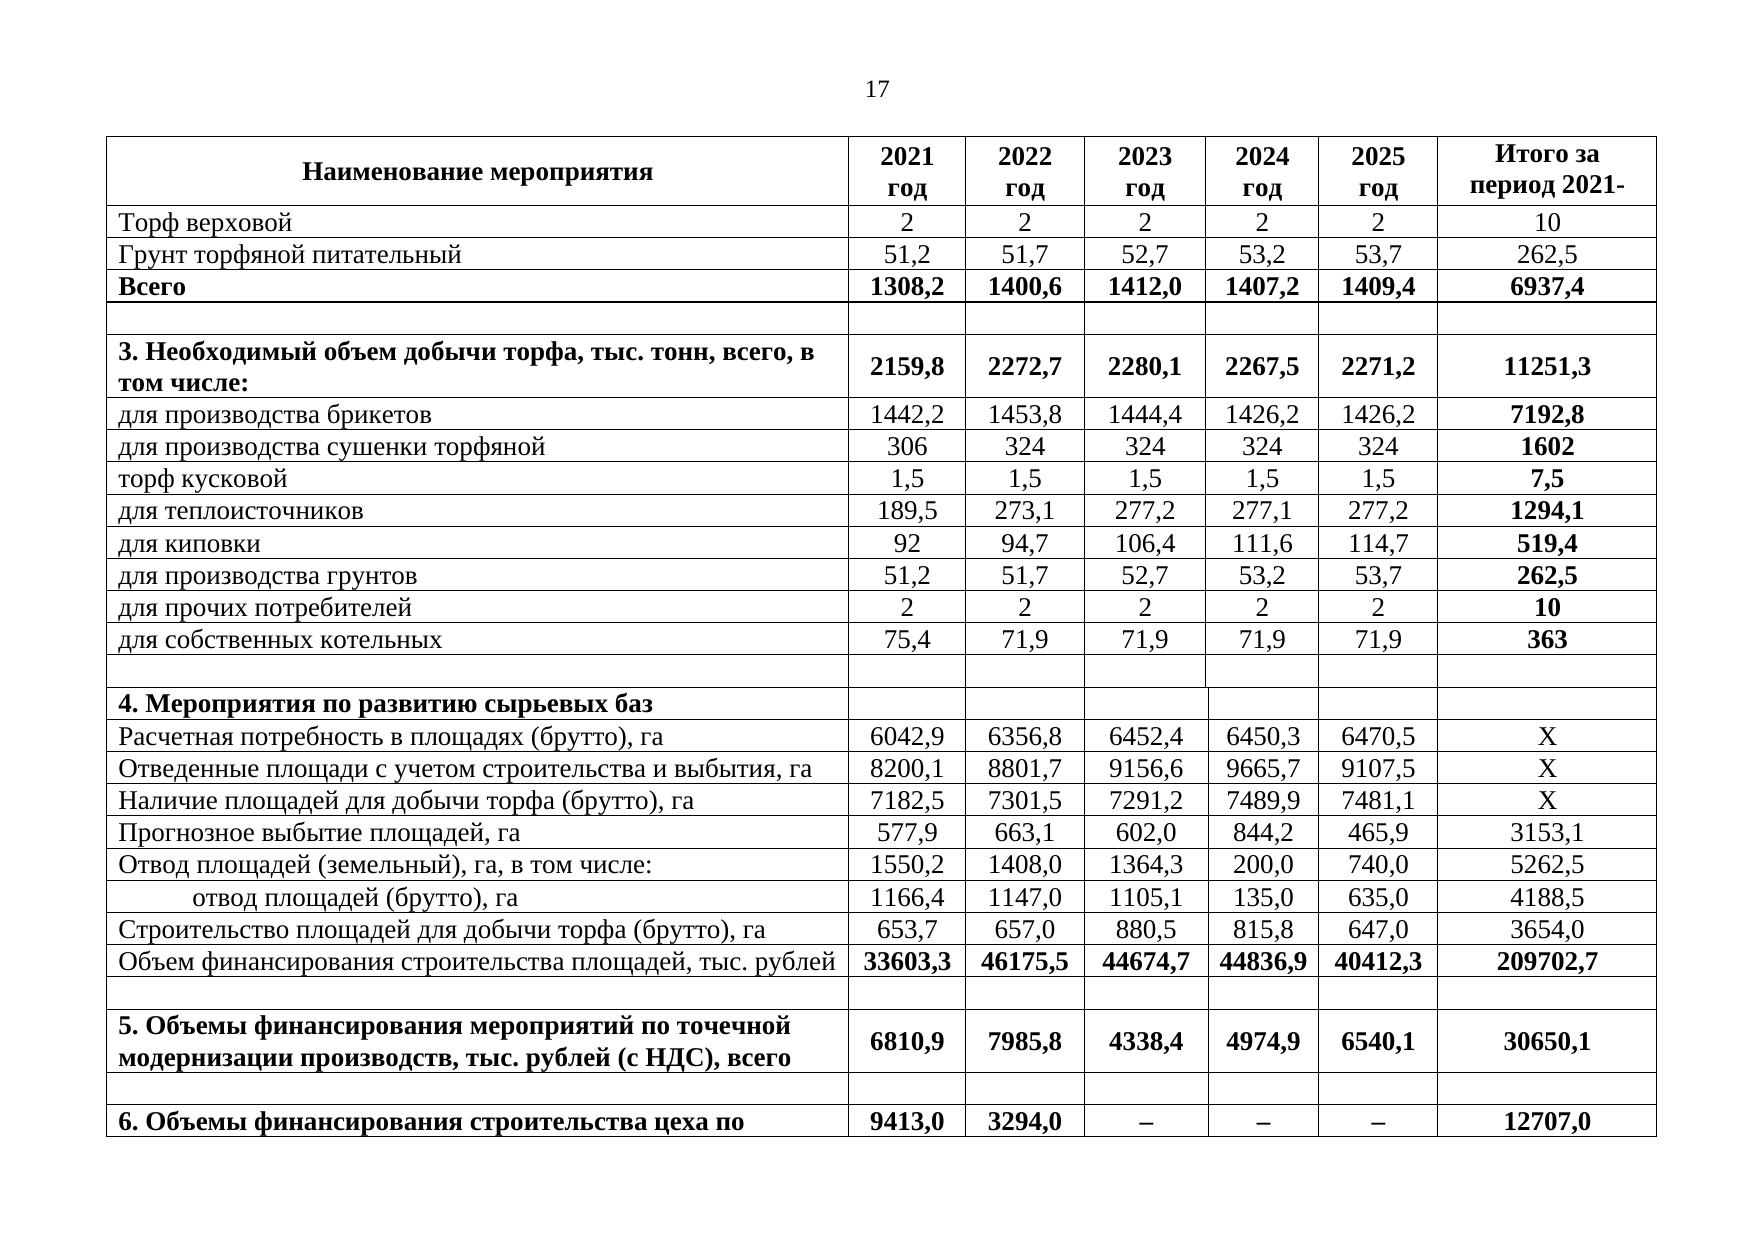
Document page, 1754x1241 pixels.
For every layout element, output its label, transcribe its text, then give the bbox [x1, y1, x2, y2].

table_cell 880,5 [1085, 913, 1208, 944]
table_cell 3654,0 [1438, 913, 1656, 944]
table_cell 209702,7 [1438, 945, 1656, 976]
table_cell 2280,1 [1085, 335, 1205, 397]
table_cell 1453,8 [966, 398, 1084, 429]
table_cell 7481,1 [1319, 784, 1437, 815]
table_cell для производства брикетов [107, 398, 848, 429]
table_cell 12707,0 [1438, 1105, 1656, 1136]
table_cell 7489,9 [1209, 784, 1318, 815]
table_cell Всего [107, 270, 848, 301]
table_cell [849, 655, 965, 687]
table_header 2021 год [849, 137, 965, 205]
table_cell [966, 977, 1084, 1008]
table_cell 363 [1438, 623, 1656, 654]
table_cell [1209, 688, 1318, 719]
table_cell 1426,2 [1319, 398, 1437, 429]
table_cell 519,4 [1438, 527, 1656, 558]
table_cell [1085, 977, 1208, 1008]
table_cell [1085, 303, 1205, 333]
table_cell для теплоисточников [107, 495, 848, 526]
table_cell 53,2 [1206, 559, 1318, 590]
table_cell [1438, 655, 1656, 687]
table_cell [1319, 1073, 1437, 1104]
table_cell 9156,6 [1085, 752, 1208, 783]
table_cell [1319, 655, 1437, 687]
table_cell 71,9 [966, 623, 1084, 654]
table_cell 653,7 [849, 913, 965, 944]
table_cell 1408,0 [966, 849, 1084, 880]
table_cell 2272,7 [966, 335, 1084, 397]
table_cell 647,0 [1319, 913, 1437, 944]
table_cell 2159,8 [849, 335, 965, 397]
table_cell 1409,4 [1319, 270, 1437, 301]
table_cell 9107,5 [1319, 752, 1437, 783]
table_cell 3294,0 [966, 1105, 1084, 1136]
table_cell 7182,5 [849, 784, 965, 815]
table_cell 2 [1206, 591, 1318, 622]
table_cell [107, 303, 848, 333]
table_cell для киповки [107, 527, 848, 558]
table_cell 135,0 [1209, 881, 1318, 912]
table_cell 3153,1 [1438, 816, 1656, 847]
table_cell [966, 303, 1084, 333]
table_cell 1407,2 [1206, 270, 1318, 301]
table_cell 8801,7 [966, 752, 1084, 783]
table_cell 1602 [1438, 430, 1656, 461]
table_cell 33603,3 [849, 945, 965, 976]
table_cell [1085, 688, 1208, 719]
table_cell 2 [1319, 591, 1437, 622]
table_cell 51,2 [849, 238, 965, 269]
table_cell 111,6 [1206, 527, 1318, 558]
table_cell 3. Необходимый объем добычи торфа, тыс. тонн, всего, в том числе: [107, 335, 848, 397]
table_cell 324 [966, 430, 1084, 461]
table_cell [849, 688, 965, 719]
table_cell 2 [849, 591, 965, 622]
table_cell Х [1438, 752, 1656, 783]
table_cell [1438, 977, 1656, 1008]
table_cell 1426,2 [1206, 398, 1318, 429]
table_cell 44674,7 [1085, 945, 1208, 976]
table_cell 8200,1 [849, 752, 965, 783]
table_cell 6042,9 [849, 720, 965, 751]
table_cell 2 [1319, 206, 1437, 237]
table_cell 1444,4 [1085, 398, 1205, 429]
table_cell 53,7 [1319, 559, 1437, 590]
table_cell 577,9 [849, 816, 965, 847]
table_cell торф кусковой [107, 462, 848, 493]
table_cell 2 [849, 206, 965, 237]
table_cell 324 [1319, 430, 1437, 461]
table_cell Строительство площадей для добычи торфа (брутто), га [107, 913, 848, 944]
table_cell 189,5 [849, 495, 965, 526]
table_cell 53,7 [1319, 238, 1437, 269]
table_cell [107, 977, 848, 1008]
table_cell для собственных котельных [107, 623, 848, 654]
table_cell [1209, 977, 1318, 1008]
table_header Итого за период 2021-2025 годы [1438, 137, 1656, 205]
table_cell 273,1 [966, 495, 1084, 526]
table_cell Отведенные площади с учетом строительства и выбытия, га [107, 752, 848, 783]
table_cell 7,5 [1438, 462, 1656, 493]
table_cell 1294,1 [1438, 495, 1656, 526]
table_cell 2 [1206, 206, 1318, 237]
table_cell 51,7 [966, 238, 1084, 269]
table_cell 1364,3 [1085, 849, 1208, 880]
table_cell 1,5 [1206, 462, 1318, 493]
table_cell 200,0 [1209, 849, 1318, 880]
table_cell [1206, 655, 1318, 687]
table_cell 663,1 [966, 816, 1084, 847]
table_cell 306 [849, 430, 965, 461]
table_cell [1438, 1073, 1656, 1104]
table_cell 6450,3 [1209, 720, 1318, 751]
table_cell 71,9 [1085, 623, 1205, 654]
table_cell 7291,2 [1085, 784, 1208, 815]
table_cell Прогнозное выбытие площадей, га [107, 816, 848, 847]
table_cell [1206, 303, 1318, 333]
table_cell 51,7 [966, 559, 1084, 590]
table_cell [1319, 303, 1437, 333]
table_cell 2 [1085, 591, 1205, 622]
table_cell 324 [1085, 430, 1205, 461]
table_cell 4. Мероприятия по развитию сырьевых баз [107, 688, 848, 719]
table_cell 1,5 [966, 462, 1084, 493]
table_cell 844,2 [1209, 816, 1318, 847]
table_cell [1085, 655, 1205, 687]
table_cell 11251,3 [1438, 335, 1656, 397]
table_cell Грунт торфяной питательный [107, 238, 848, 269]
table_cell [1319, 688, 1437, 719]
table_header 2025 год [1319, 137, 1437, 205]
table_cell 114,7 [1319, 527, 1437, 558]
table_cell 6356,8 [966, 720, 1084, 751]
table_cell 262,5 [1438, 559, 1656, 590]
table_cell 602,0 [1085, 816, 1208, 847]
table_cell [107, 1105, 848, 1136]
table_header 2023 год [1085, 137, 1205, 205]
table_cell 5262,5 [1438, 849, 1656, 880]
table_cell [966, 688, 1084, 719]
table_cell 2 [966, 591, 1084, 622]
table_cell 6470,5 [1319, 720, 1437, 751]
table_cell 7985,8 [966, 1010, 1084, 1072]
table_cell 2 [1085, 206, 1205, 237]
table_cell для прочих потребителей [107, 591, 848, 622]
table_cell 94,7 [966, 527, 1084, 558]
table_cell 635,0 [1319, 881, 1437, 912]
table_cell 75,4 [849, 623, 965, 654]
table_cell [1438, 303, 1656, 333]
table_cell 106,4 [1085, 527, 1205, 558]
table_cell – [1319, 1105, 1437, 1136]
table_cell Отвод площадей (земельный), га, в том числе: [107, 849, 848, 880]
table_cell 1412,0 [1085, 270, 1205, 301]
table_cell 1550,2 [849, 849, 965, 880]
table_cell 52,7 [1085, 559, 1205, 590]
table_cell 324 [1206, 430, 1318, 461]
table_cell 6810,9 [849, 1010, 965, 1072]
table_cell [107, 1073, 848, 1104]
table_cell 1442,2 [849, 398, 965, 429]
table_cell 657,0 [966, 913, 1084, 944]
table_cell – [1085, 1105, 1208, 1136]
table_cell Х [1438, 784, 1656, 815]
table_cell 7301,5 [966, 784, 1084, 815]
table_cell Наличие площадей для добычи торфа (брутто), га [107, 784, 848, 815]
table_cell [849, 977, 965, 1008]
table_cell [1438, 688, 1656, 719]
table_cell 4974,9 [1209, 1010, 1318, 1072]
table_cell отвод площадей (брутто), га [107, 881, 848, 912]
table_cell Расчетная потребность в площадях (брутто), га [107, 720, 848, 751]
table_cell [849, 1073, 965, 1104]
table_cell [849, 303, 965, 333]
table_cell 740,0 [1319, 849, 1437, 880]
table_cell 2271,2 [1319, 335, 1437, 397]
table_cell 1147,0 [966, 881, 1084, 912]
table_cell – [1209, 1105, 1318, 1136]
table_cell 277,2 [1085, 495, 1205, 526]
table_cell 44836,9 [1209, 945, 1318, 976]
table_cell 9665,7 [1209, 752, 1318, 783]
table_cell 7192,8 [1438, 398, 1656, 429]
table_cell 1,5 [1319, 462, 1437, 493]
table_cell 5. Объемы финансирования мероприятий по точечной модернизации производств, тыс. рублей (с НДС), всего [107, 1010, 848, 1072]
table_cell 2 [966, 206, 1084, 237]
table_cell 53,2 [1206, 238, 1318, 269]
table_cell 1,5 [1085, 462, 1205, 493]
table_header 2022 год [966, 137, 1084, 205]
table_cell 51,2 [849, 559, 965, 590]
table_cell 9413,0 [849, 1105, 965, 1136]
table_cell [1319, 977, 1437, 1008]
table_header 2024 год [1206, 137, 1318, 205]
table_cell 1400,6 [966, 270, 1084, 301]
table_header Наименование мероприятия [107, 137, 848, 205]
table_cell 30650,1 [1438, 1010, 1656, 1072]
table_cell 2267,5 [1206, 335, 1318, 397]
table_cell 262,5 [1438, 238, 1656, 269]
table_cell [1085, 1073, 1208, 1104]
table_cell 6540,1 [1319, 1010, 1437, 1072]
table_cell 40412,3 [1319, 945, 1437, 976]
table_cell 71,9 [1319, 623, 1437, 654]
table_cell 1308,2 [849, 270, 965, 301]
table_cell 1166,4 [849, 881, 965, 912]
table_cell для производства сушенки торфяной [107, 430, 848, 461]
table_cell [966, 1073, 1084, 1104]
table_cell 6452,4 [1085, 720, 1208, 751]
table_cell Х [1438, 720, 1656, 751]
table_cell 6937,4 [1438, 270, 1656, 301]
table_cell Объем финансирования строительства площадей, тыс. рублей [107, 945, 848, 976]
table_cell Торф верховой [107, 206, 848, 237]
table_cell 277,1 [1206, 495, 1318, 526]
table_cell [107, 655, 848, 687]
table_cell 4188,5 [1438, 881, 1656, 912]
table_cell 4338,4 [1085, 1010, 1208, 1072]
table_cell 10 [1438, 591, 1656, 622]
table_cell 1,5 [849, 462, 965, 493]
table_cell 1105,1 [1085, 881, 1208, 912]
table_cell 10 [1438, 206, 1656, 237]
table_cell 52,7 [1085, 238, 1205, 269]
table_cell 465,9 [1319, 816, 1437, 847]
table_cell [966, 655, 1084, 687]
table_cell для производства грунтов [107, 559, 848, 590]
table_cell 71,9 [1206, 623, 1318, 654]
table_cell 277,2 [1319, 495, 1437, 526]
table_cell [1209, 1073, 1318, 1104]
table_cell 46175,5 [966, 945, 1084, 976]
table_cell 92 [849, 527, 965, 558]
table_cell 815,8 [1209, 913, 1318, 944]
